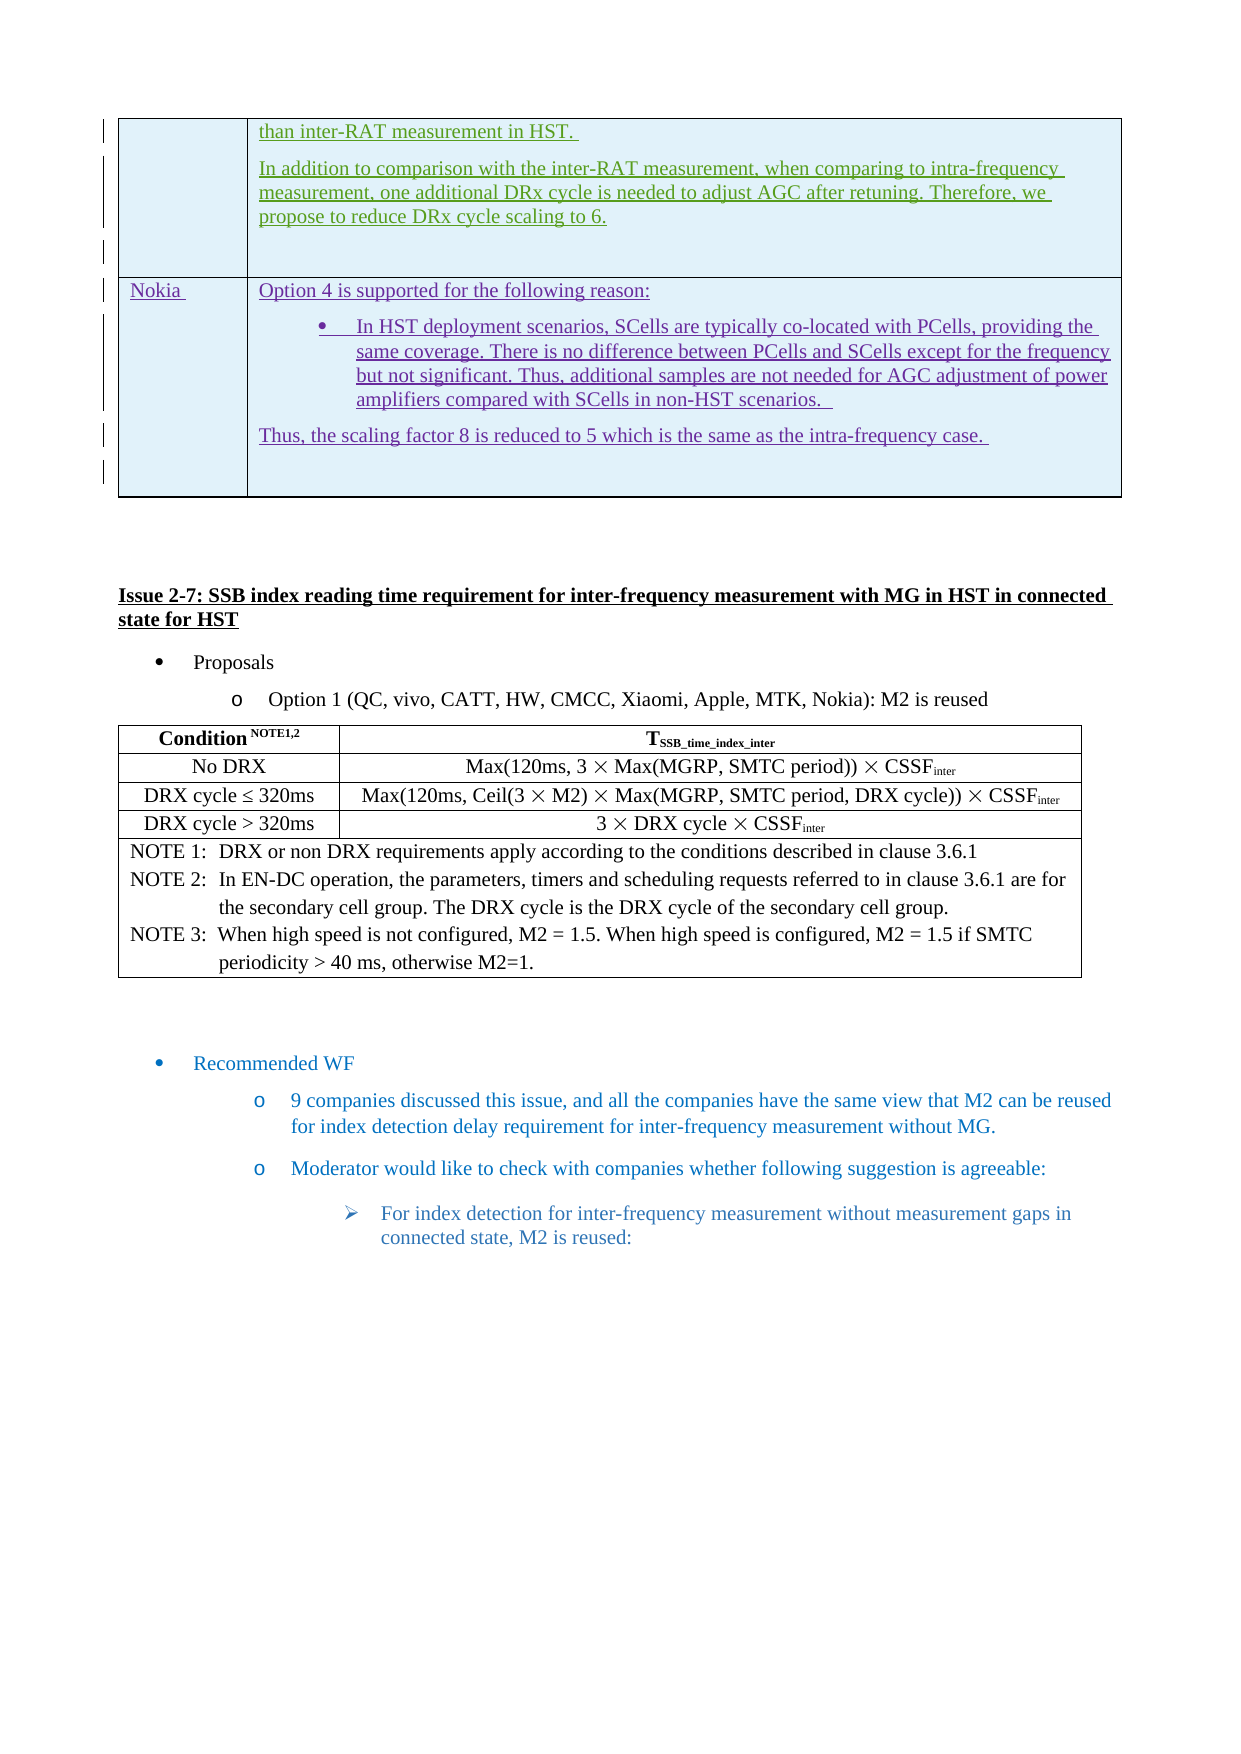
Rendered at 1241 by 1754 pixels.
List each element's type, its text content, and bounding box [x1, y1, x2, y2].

text Issue 2-7: SSB index reading time requirement for inter-frequency measurement with MG in HST in connected state for HST [118, 583, 1122, 631]
table_cell NOTE 1: DRX or non DRX requirements apply according to the conditions described in clause 3.6.1 NOTE 2: In EN-DC operation, the parameters, timers and scheduling requests referred to in clause 3.6.1 are for the secondary cell group. The DRX cycle is the DRX cycle of the secondary cell group. NOTE 3: When high speed is not configured, M2 = 1.5. When high speed is configured, M2 = 1.5 if SMTC periodicity > 40 ms, otherwise M2=1. [119, 839, 1081, 977]
table_cell No DRX [119, 754, 339, 782]
list Option 1 (QC, vivo, CATT, HW, CMCC, Xiaomi, Apple, MTK, Nokia): M2 is reused [231, 686, 1122, 712]
list Proposals [156, 650, 1122, 674]
list For index detection for inter-frequency measurement without measurement gaps in connected state, M2 is reused: [343, 1201, 1122, 1249]
table_cell Max(120ms, Ceil(3 M2) Max(MGRP, SMTC period, DRX cycle)) CSSFinter [340, 783, 1081, 810]
list Moderator would like to check with companies whether following suggestion is agreeable: [253, 1156, 1122, 1182]
table_cell DRX cycle > 320ms [119, 811, 339, 838]
list 9 companies discussed this issue, and all the companies have the same view that M2 can be reused for index detection delay requirement for inter-frequency measurement without MG. [253, 1088, 1122, 1138]
table_header TSSB_time_index_inter [340, 726, 1081, 753]
table_cell Max(120ms, 3 Max(MGRP, SMTC period)) CSSFinter [340, 754, 1081, 782]
list Recommended WF [156, 1051, 1122, 1075]
table_cell DRX cycle ≤ 320ms [119, 783, 339, 810]
table_header Condition NOTE1,2 [119, 726, 339, 753]
table_cell 3 DRX cycle CSSFinter [340, 811, 1081, 838]
